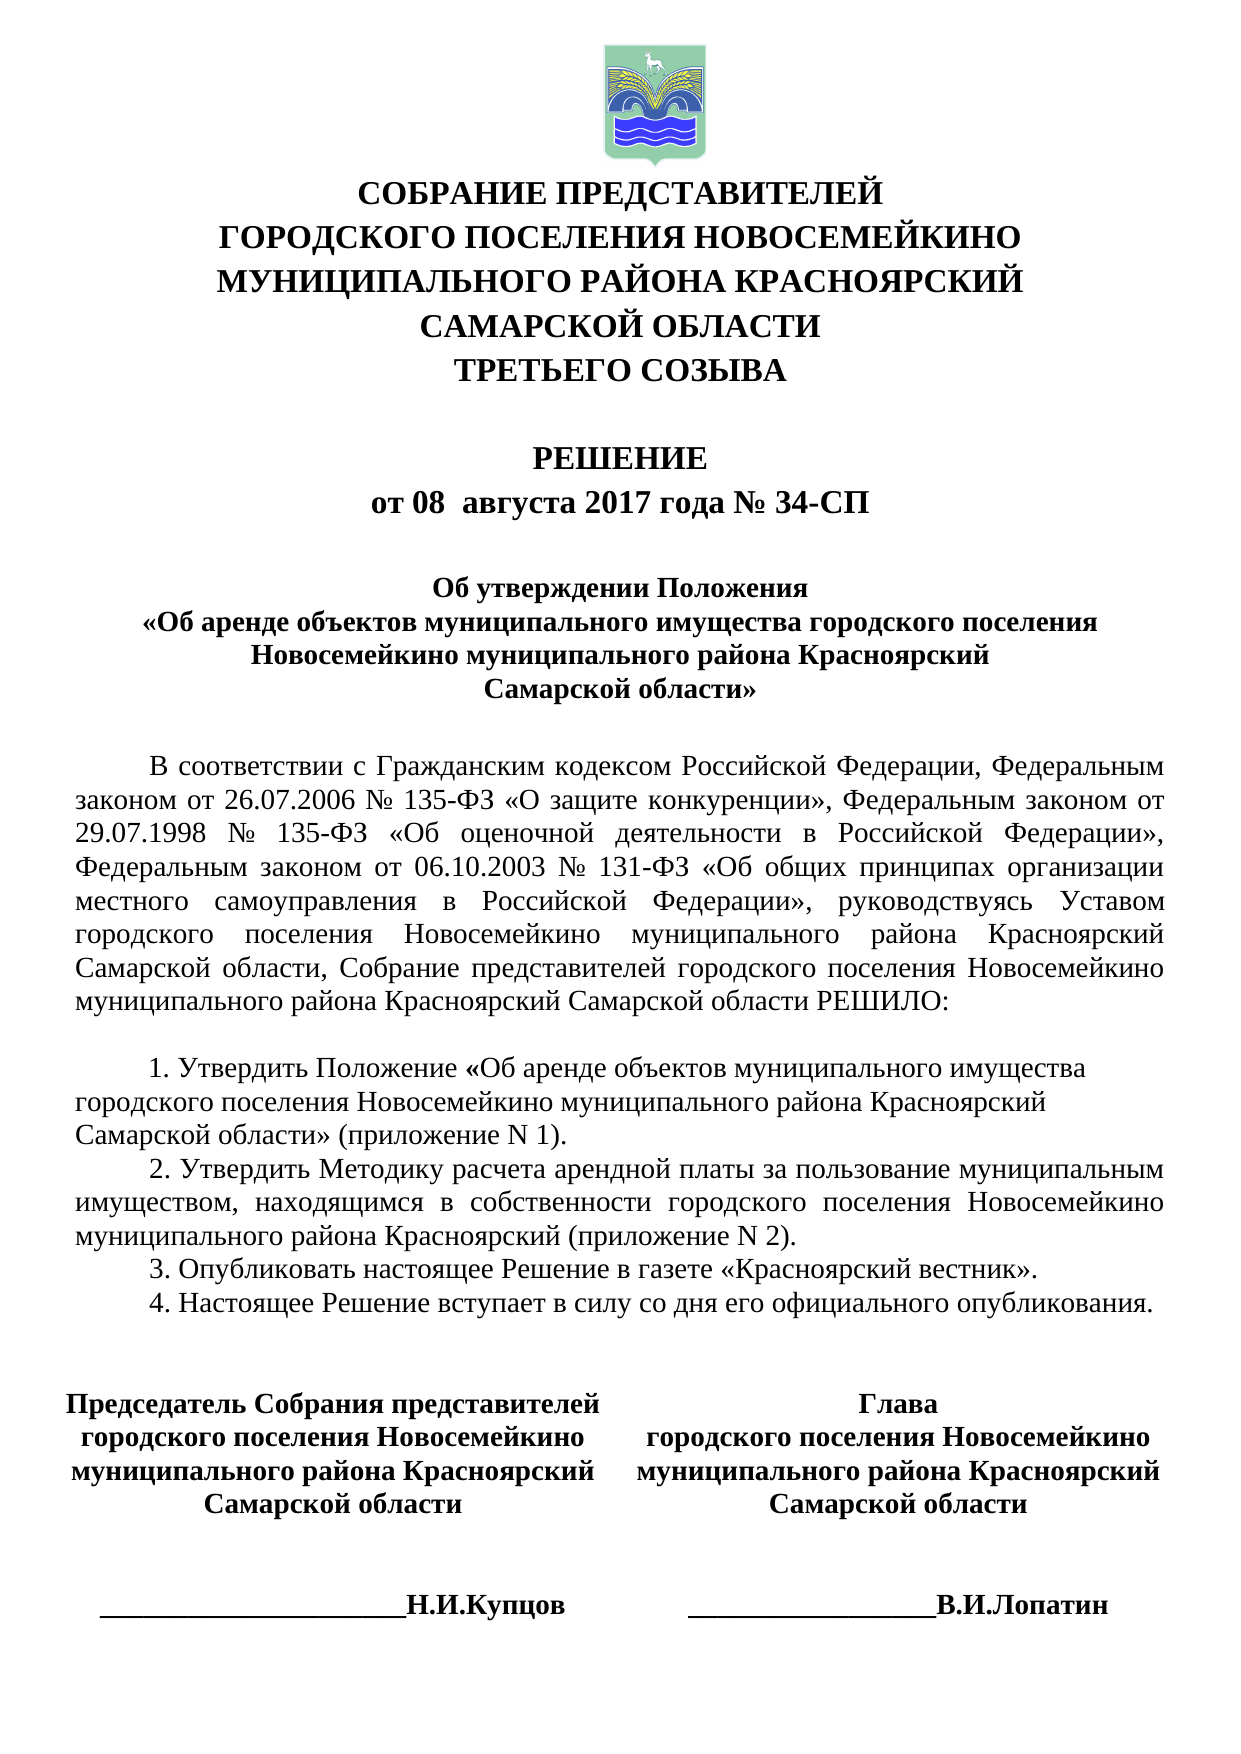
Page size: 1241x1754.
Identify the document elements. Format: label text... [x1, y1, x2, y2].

text Самарской области» [75, 671, 1165, 704]
text Самарской области» (приложение N 1). [75, 1117, 1165, 1151]
text ГОРОДСКОГО ПОСЕЛЕНИЯ НОВОСЕМЕЙКИНО [75, 218, 1165, 256]
text 1) сведения и документы о заявителе, подавшем такую заявку: [603, 44, 707, 168]
text 4. Настоящее Решение вступает в силу со дня его официального опубликования. [75, 1285, 1165, 1319]
text 2. Утвердить Методику расчета арендной платы за пользование муниципальным имуществом, находящимся в собственности городского поселения Новосемейкино муниципального района Красноярский (приложение N 2). [75, 1151, 1165, 1252]
text от 08 августа 2017 года № 34-СП [75, 482, 1165, 520]
text ТРЕТЬЕГО СОЗЫВА [75, 350, 1165, 388]
text 3. Опубликовать настоящее Решение в газете «Красноярский вестник». [75, 1252, 1165, 1285]
text РЕШЕНИЕ [75, 438, 1165, 476]
text МУНИЦИПАЛЬНОГО РАЙОНА КРАСНОЯРСКИЙ [75, 262, 1165, 300]
text «Об аренде объектов муниципального имущества городского поселения Новосемейкино муниципального района Красноярский [75, 604, 1165, 671]
table_header Глава городского поселения Новосемейкино муниципального района Красноярский Самарской области _________________В.И.Лопатин [620, 1386, 1176, 1654]
text САМАРСКОЙ ОБЛАСТИ [75, 306, 1165, 344]
table_header Председатель Собрания представителей городского поселения Новосемейкино муниципального района Красноярский Самарской области _____________________Н.И.Купцов [45, 1386, 620, 1654]
text 1. Утвердить Положение «Об аренде объектов муниципального имущества городского поселения Новосемейкино муниципального района Красноярский [75, 1050, 1165, 1117]
text СОБРАНИЕ ПРЕДСТАВИТЕЛЕЙ [75, 15, 1165, 212]
text Об утверждении Положения [75, 570, 1165, 604]
text В соответствии с Гражданским кодексом Российской Федерации, Федеральным законом от 26.07.2006 № 135-ФЗ «О защите конкуренции», Федеральным законом от 29.07.1998 № 135-ФЗ «Об оценочной деятельности в Российской Федерации», Федеральным законом от 06.10.2003 № 131-ФЗ «Об общих принципах организации местного самоуправления в Российской Федерации», руководствуясь Уставом городского поселения Новосемейкино муниципального района Красноярский Самарской области, Собрание представителей городского поселения Новосемейкино муниципального района Красноярский Самарской области РЕШИЛО: [75, 748, 1165, 1017]
